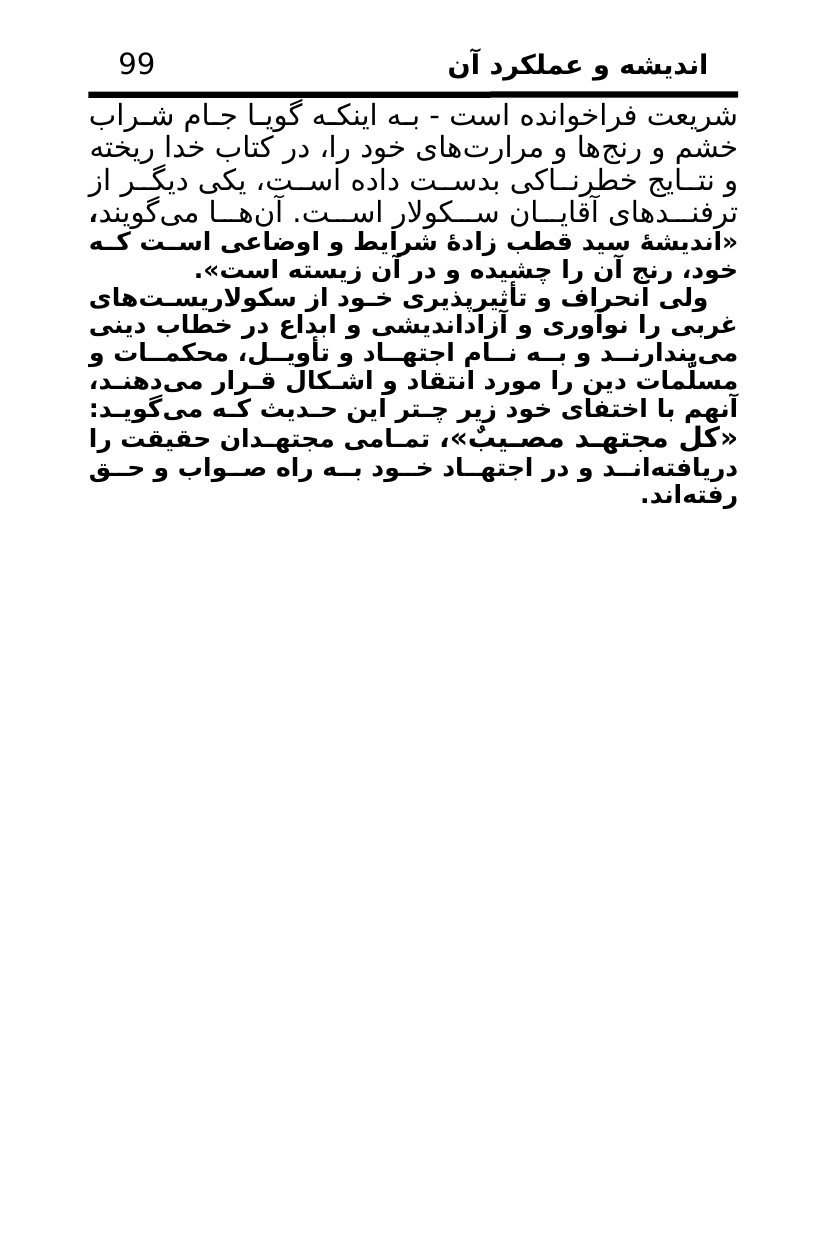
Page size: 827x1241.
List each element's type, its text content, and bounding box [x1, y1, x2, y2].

text ولی انحراف و تأثیرپذیری خود از سکولاریست‌های غربی را نوآوری و آزاداندیشی و ابداع در خطاب دینی می‌پندارند و به نام اجتهاد و تأویل، محکمات و مسلّمات دین را مورد انتقاد و اشکال قرار می‌دهند، آنهم با اختفای خود زیر چتر این حدیث که می‌گوید: «كل مجتهد مصيبٌ»، تمامی مجتهدان حقیقت را دریافته‌اند و در اجتهاد خود به راه صواب و حق رفته‌اند. [89, 284, 738, 509]
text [89, 100, 738, 284]
